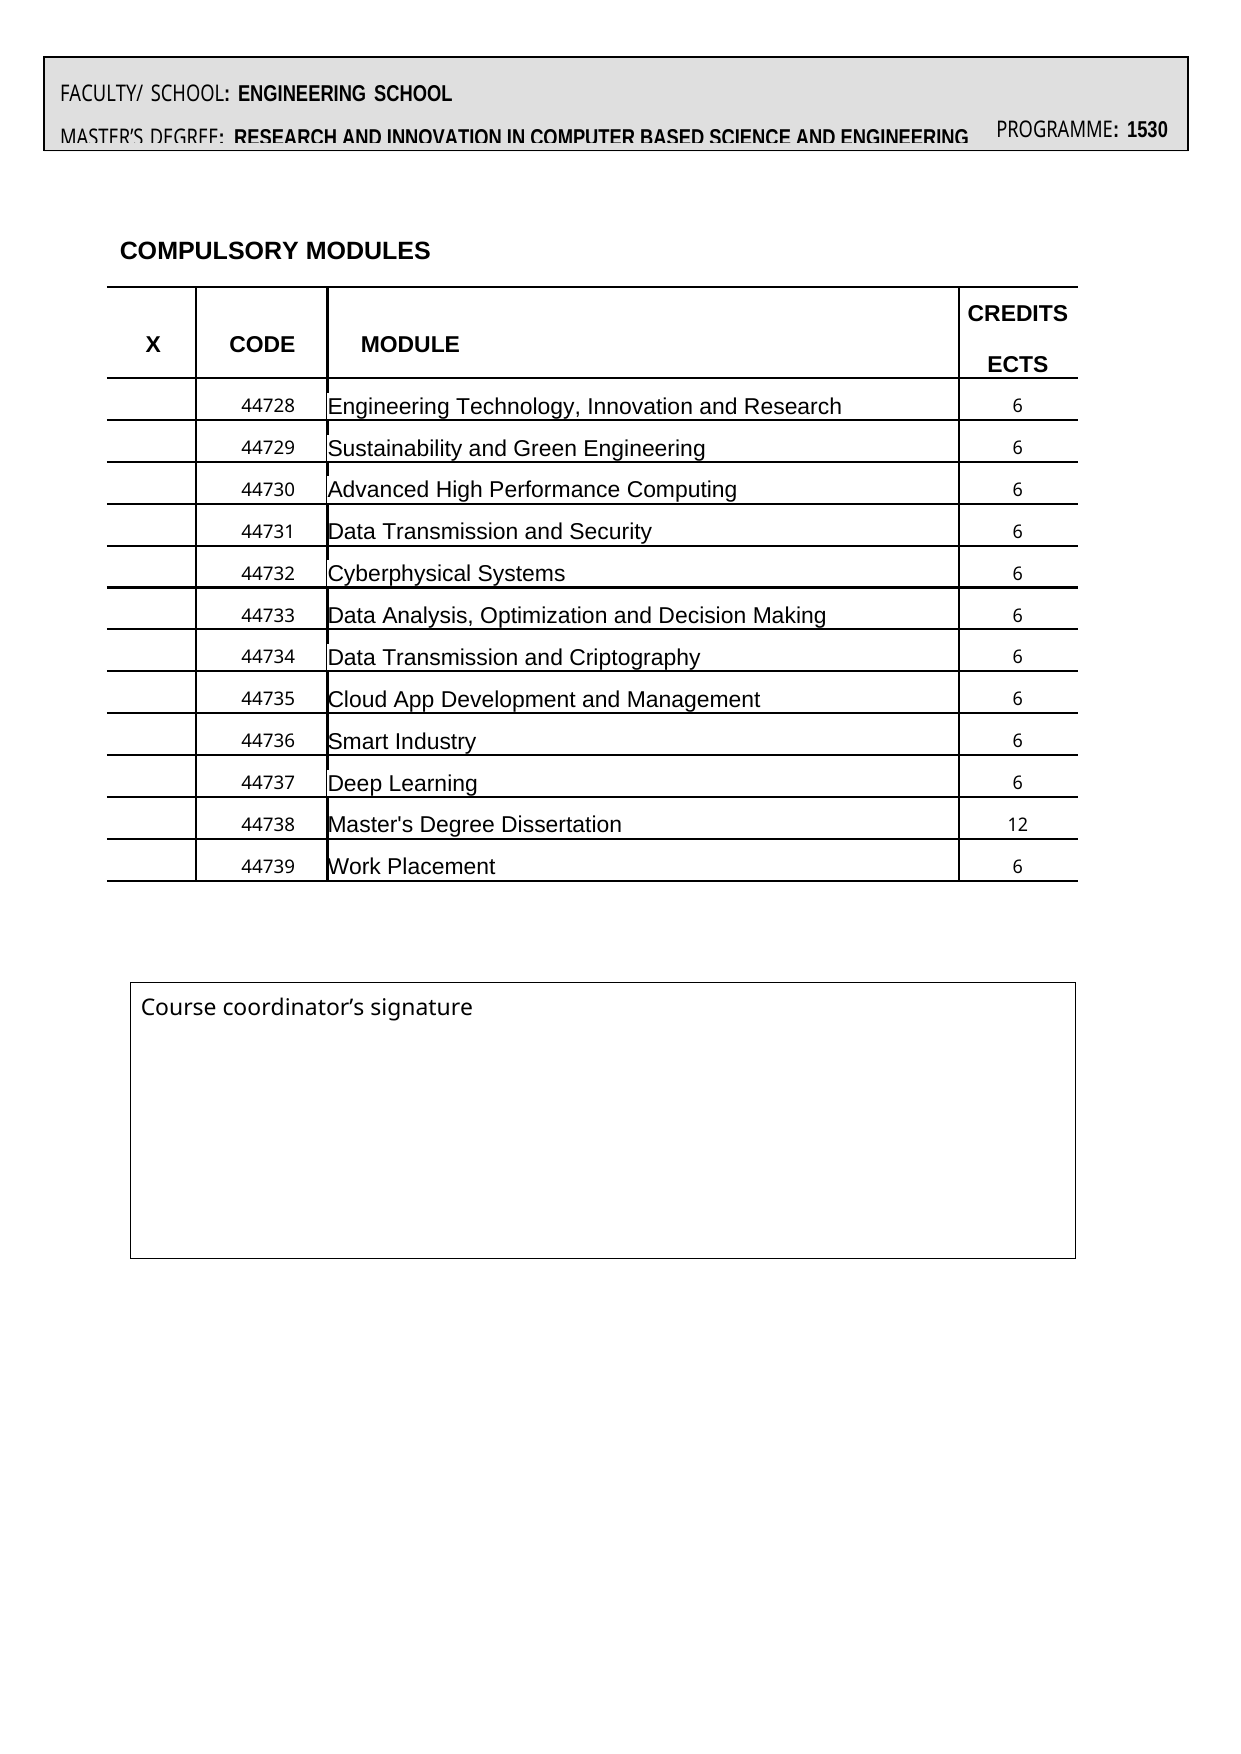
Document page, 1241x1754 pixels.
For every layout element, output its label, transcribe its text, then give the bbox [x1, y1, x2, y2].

table_cell 44739 [197, 840, 326, 879]
table_cell [107, 421, 195, 461]
table_cell 6 [960, 421, 1077, 461]
table_cell [107, 463, 195, 503]
table_header X [107, 288, 195, 377]
table_cell [107, 505, 195, 544]
table_cell Engineering Technology, Innovation and Research [329, 379, 958, 419]
table_cell [107, 379, 195, 419]
table_cell [107, 756, 195, 796]
table_cell 6 [960, 756, 1077, 796]
table_cell [107, 672, 195, 712]
table_cell Sustainability and Green Engineering [329, 421, 958, 461]
table_cell 44736 [197, 714, 326, 754]
table_cell 6 [960, 505, 1077, 544]
table_cell Master's Degree Dissertation [329, 798, 958, 838]
table_cell 44728 [197, 379, 326, 419]
picture [45, 58, 1187, 150]
table_cell [107, 589, 195, 628]
table_header CODE [197, 288, 326, 377]
table_cell Cloud App Development and Management [329, 672, 958, 712]
table_cell 44730 [197, 463, 326, 503]
table_cell 6 [960, 714, 1077, 754]
table_cell 44737 [197, 756, 326, 796]
table_cell Deep Learning [329, 756, 958, 796]
table_header MODULE [329, 288, 958, 377]
table_cell [107, 547, 195, 586]
table_cell 12 [960, 798, 1077, 838]
table_cell 6 [960, 589, 1077, 628]
table_cell Work Placement [329, 840, 958, 879]
table_cell 6 [960, 840, 1077, 879]
table_cell 44729 [197, 421, 326, 461]
table_cell 44733 [197, 589, 326, 628]
subtitle COMPULSORY MODULES [119, 236, 1221, 265]
table_header CREDITS ECTS [960, 288, 1077, 377]
table_cell Data Transmission and Criptography [329, 630, 958, 670]
table_cell Data Analysis, Optimization and Decision Making [329, 589, 958, 628]
table_cell [107, 840, 195, 879]
table_cell Cyberphysical Systems [329, 547, 958, 586]
table_cell 44738 [197, 798, 326, 838]
table_cell 44731 [197, 505, 326, 544]
table_cell 6 [960, 379, 1077, 419]
table_cell Data Transmission and Security [329, 505, 958, 544]
table_cell 6 [960, 672, 1077, 712]
table_cell [107, 798, 195, 838]
table_cell [107, 714, 195, 754]
table_cell 6 [960, 630, 1077, 670]
table_cell 6 [960, 463, 1077, 503]
table_cell 6 [960, 547, 1077, 586]
table_cell 44734 [197, 630, 326, 670]
table_cell Advanced High Performance Computing [329, 463, 958, 503]
table_cell [107, 630, 195, 670]
table_cell Smart Industry [329, 714, 958, 754]
table_cell 44735 [197, 672, 326, 712]
table_cell 44732 [197, 547, 326, 586]
